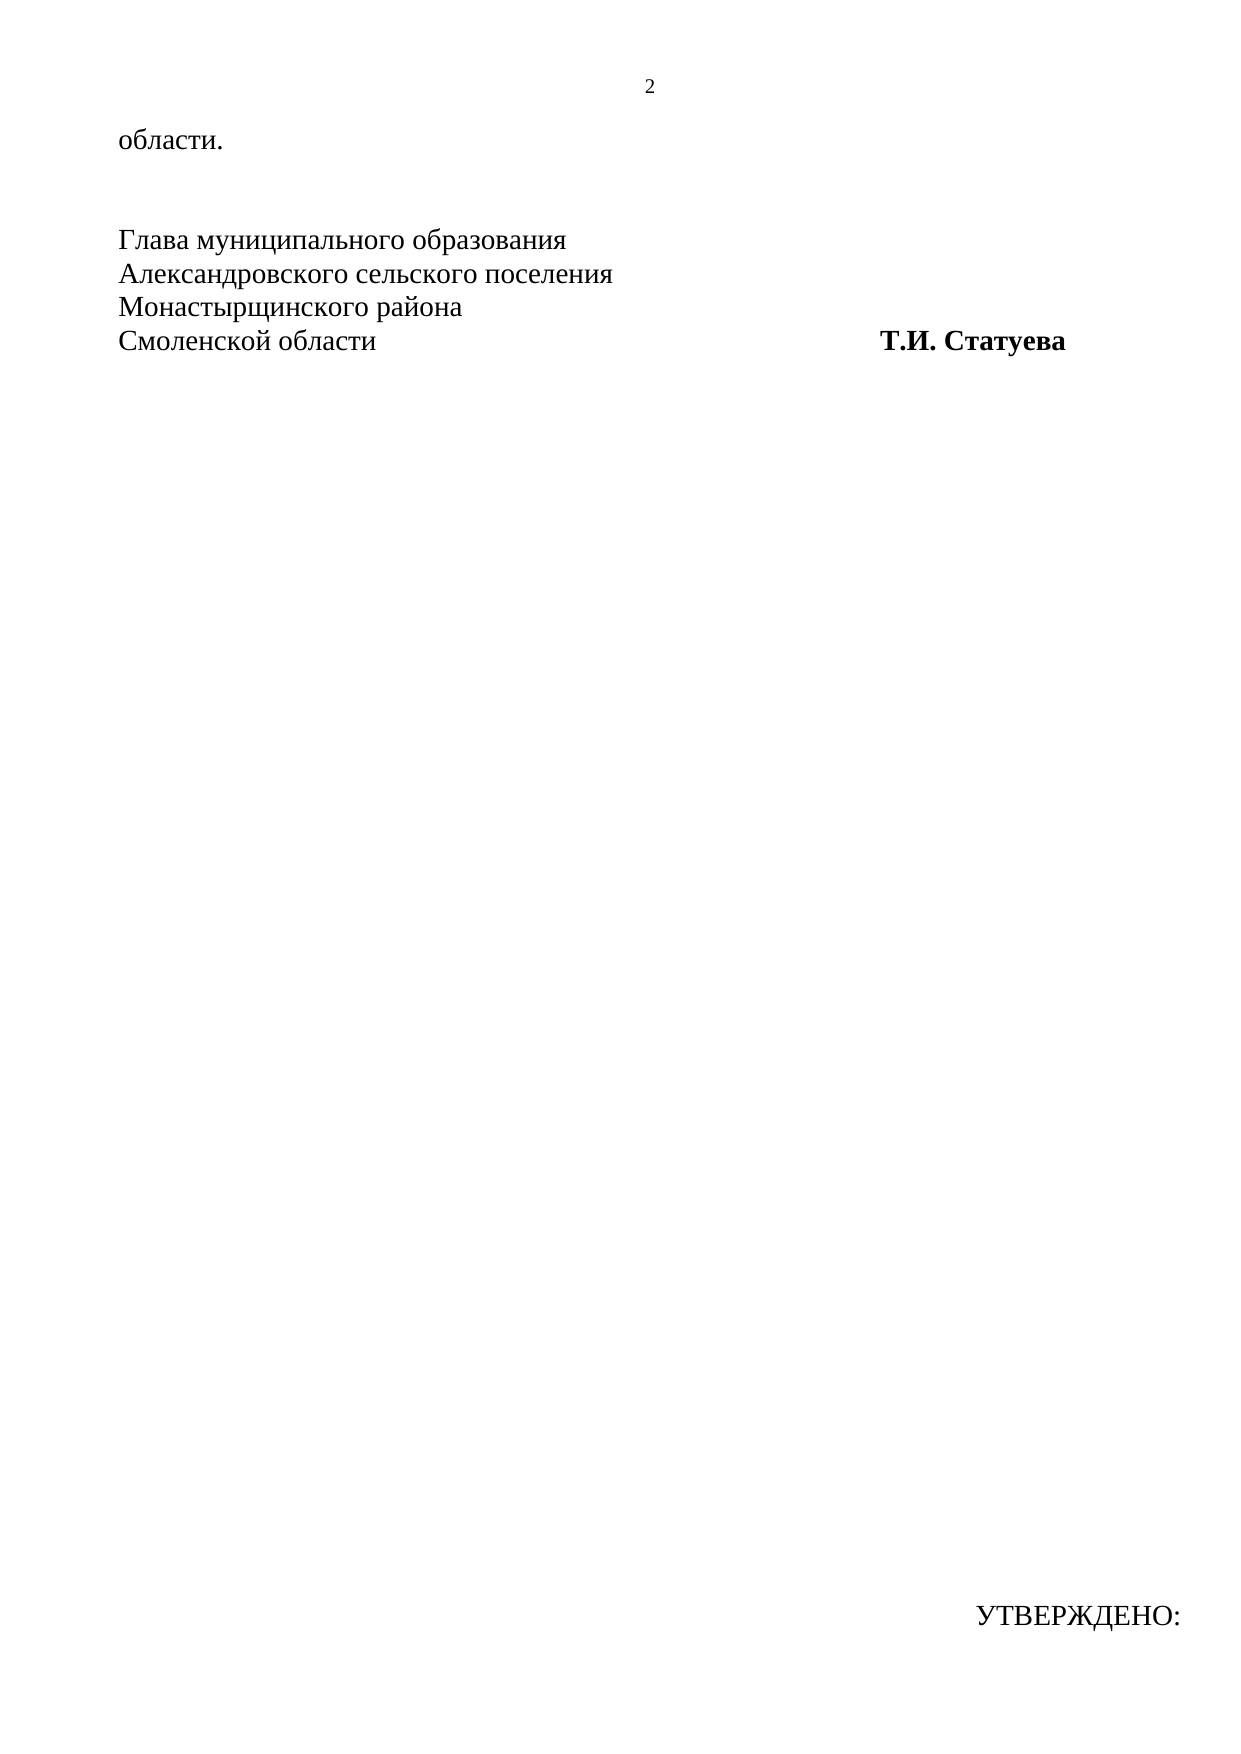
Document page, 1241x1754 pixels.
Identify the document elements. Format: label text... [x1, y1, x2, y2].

text УТВЕРЖДЕНО: [118, 1598, 1181, 1631]
text Смоленской области Т.И. Статуева [118, 323, 1181, 357]
text Монастырщинского района [118, 289, 1181, 323]
text Глава муниципального образования [118, 222, 1181, 256]
text Александровского сельского поселения [118, 256, 1181, 289]
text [118, 122, 1181, 155]
